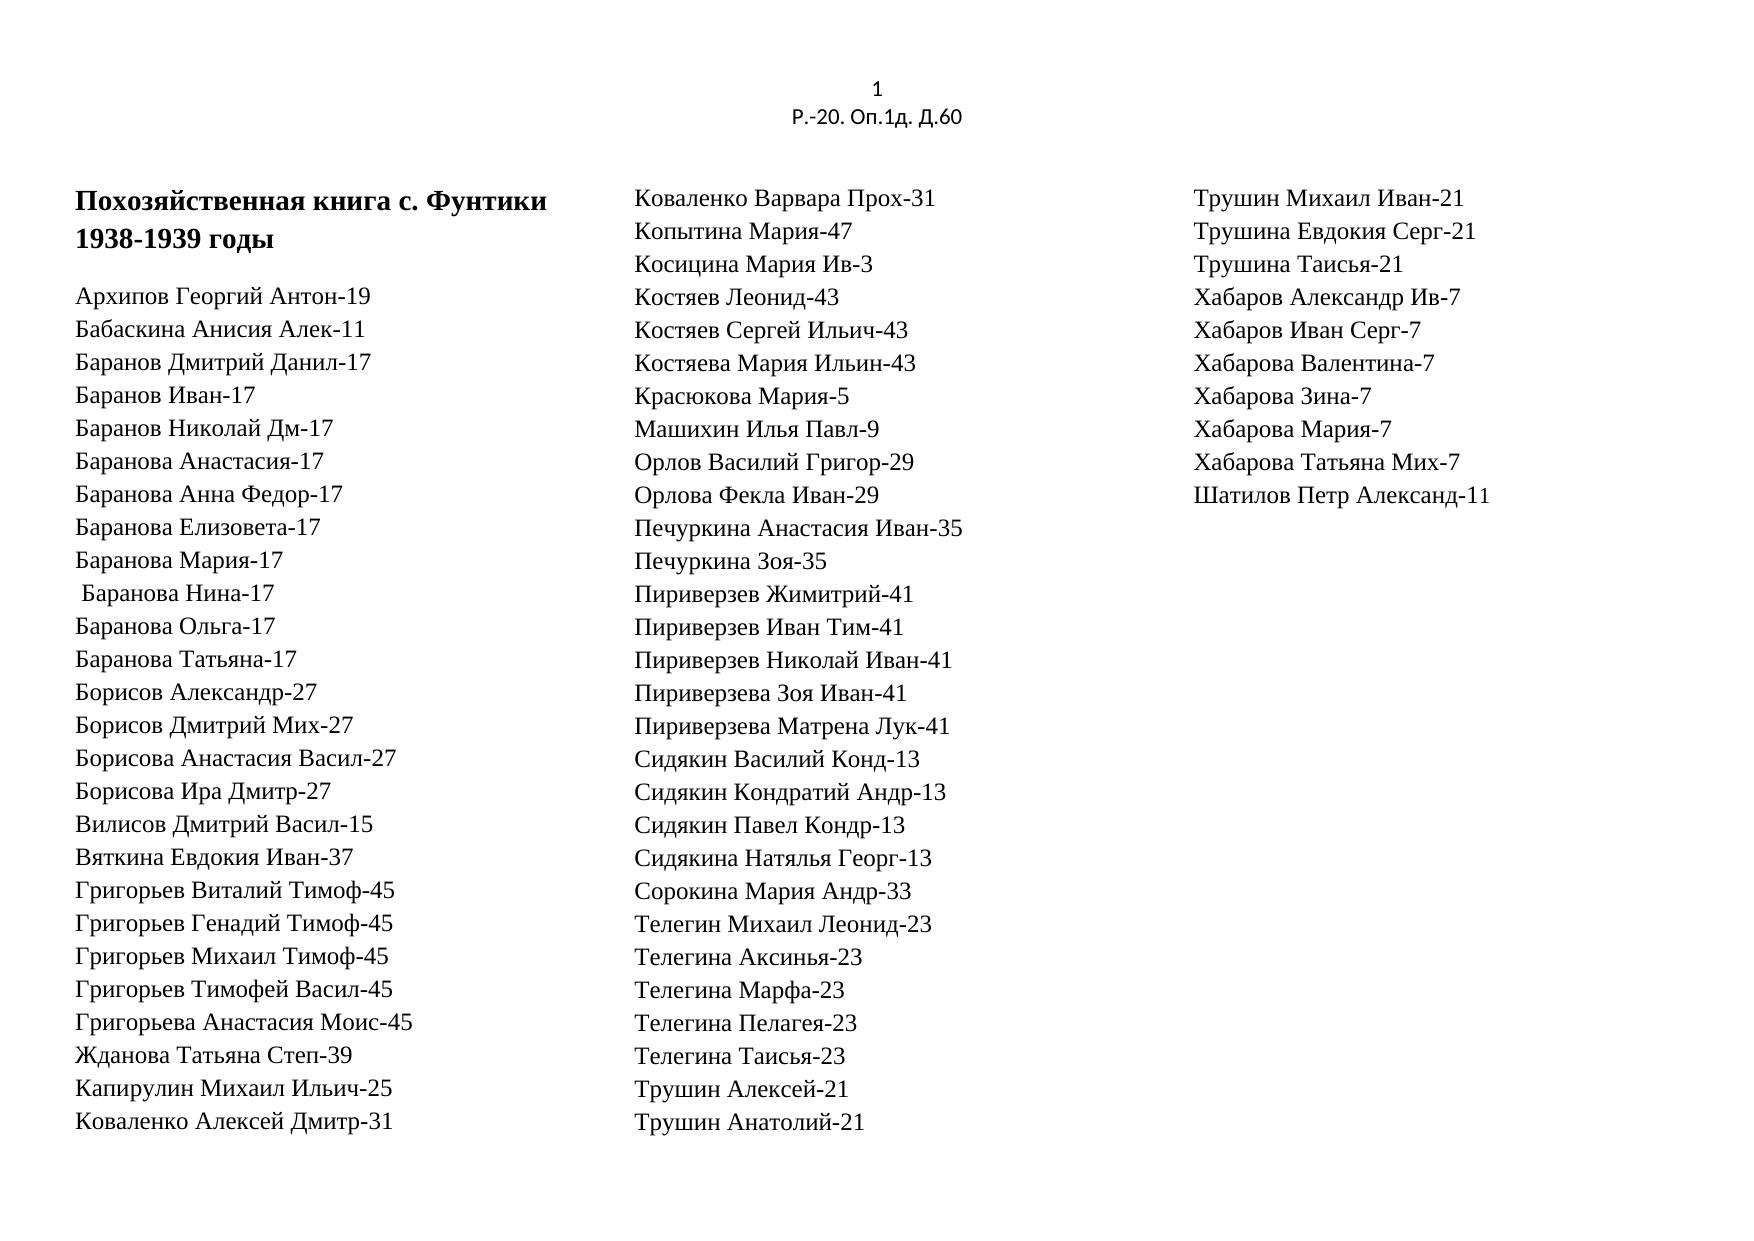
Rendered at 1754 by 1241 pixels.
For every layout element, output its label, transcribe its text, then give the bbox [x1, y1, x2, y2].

text Косицина Мария Ив-3 [634, 249, 1119, 278]
text Орлова Фекла Иван-29 [634, 480, 1119, 509]
text Григорьев Виталий Тимоф-45 [75, 875, 560, 904]
text Хабарова Зина-7 [1193, 381, 1679, 410]
text Пириверзева Матрена Лук-41 [634, 711, 1119, 740]
text Григорьев Михаил Тимоф-45 [75, 941, 560, 970]
text Телегина Таисья-23 [634, 1041, 1119, 1070]
text Сидякин Василий Конд-13 [634, 744, 1119, 773]
text Хабаров Александр Ив-7 [1193, 282, 1679, 311]
text Вилисов Дмитрий Васил-15 [75, 809, 560, 838]
text Костяев Сергей Ильич-43 [634, 315, 1119, 344]
text Копытина Мария-47 [634, 216, 1119, 244]
text Сидякина Натялья Георг-13 [634, 843, 1119, 872]
text Печуркина Анастасия Иван-35 [634, 513, 1119, 542]
text Пириверзев Николай Иван-41 [634, 645, 1119, 674]
text Григорьев Тимофей Васил-45 [75, 974, 560, 1003]
text Бабаскина Анисия Алек-11 [75, 314, 560, 342]
text Капирулин Михаил Ильич-25 [75, 1073, 560, 1102]
text Пириверзева Зоя Иван-41 [634, 678, 1119, 707]
text Хабарова Мария-7 [1193, 414, 1679, 443]
text Григорьева Анастасия Моис-45 [75, 1007, 560, 1036]
text Хабарова Валентина-7 [1193, 348, 1679, 377]
text Баранова Анна Федор-17 [75, 479, 560, 508]
text Архипов Георгий Антон-19 [75, 281, 560, 309]
text Вяткина Евдокия Иван-37 [75, 842, 560, 871]
text Орлов Василий Григор-29 [634, 447, 1119, 476]
text Сорокина Мария Андр-33 [634, 876, 1119, 905]
text Печуркина Зоя-35 [634, 546, 1119, 575]
text Баранова Анастасия-17 [75, 446, 560, 474]
text Баранова Елизовета-17 [75, 512, 560, 541]
text Сидякин Павел Кондр-13 [634, 810, 1119, 839]
text Похозяйственная книга с. Фунтики 1938-1939 годы [75, 183, 560, 255]
text Жданова Татьяна Степ-39 [75, 1040, 560, 1069]
text Хабарова Татьяна Мих-7 [1193, 447, 1679, 476]
text Трушин Анатолий-21 [634, 1107, 1119, 1136]
text Борисова Ира Дмитр-27 [75, 776, 560, 805]
text Борисов Александр-27 [75, 677, 560, 706]
text Хабаров Иван Серг-7 [1193, 315, 1679, 344]
text Баранов Николай Дм-17 [75, 413, 560, 442]
text Телегина Марфа-23 [634, 975, 1119, 1004]
text Машихин Илья Павл-9 [634, 414, 1119, 443]
text Борисова Анастасия Васил-27 [75, 743, 560, 772]
text Трушин Алексей-21 [634, 1074, 1119, 1103]
text Коваленко Варвара Прох-31 [634, 183, 1119, 212]
text Телегина Пелагея-23 [634, 1008, 1119, 1037]
text Борисов Дмитрий Мих-27 [75, 710, 560, 739]
text Сидякин Кондратий Андр-13 [634, 777, 1119, 806]
text Шатилов Петр Александ-11 [1193, 480, 1679, 509]
text Баранова Мария-17 [75, 545, 560, 574]
text Костяева Мария Ильин-43 [634, 348, 1119, 377]
text Баранова Ольга-17 [75, 611, 560, 640]
text Коваленко Алексей Дмитр-31 [75, 1106, 560, 1135]
text Телегина Аксинья-23 [634, 942, 1119, 971]
text Баранова Татьяна-17 [75, 644, 560, 673]
text Костяев Леонид-43 [634, 282, 1119, 311]
text Баранов Иван-17 [75, 380, 560, 408]
text Телегин Михаил Леонид-23 [634, 909, 1119, 938]
text Трушина Таисья-21 [1193, 249, 1679, 278]
text Красюкова Мария-5 [634, 381, 1119, 410]
text Пириверзев Иван Тим-41 [634, 612, 1119, 641]
text Пириверзев Жимитрий-41 [634, 579, 1119, 608]
text Трушин Михаил Иван-21 [1193, 183, 1679, 212]
text Баранова Нина-17 [75, 578, 560, 607]
text Григорьев Генадий Тимоф-45 [75, 908, 560, 937]
text Баранов Дмитрий Данил-17 [75, 347, 560, 376]
text Трушина Евдокия Серг-21 [1193, 216, 1679, 244]
